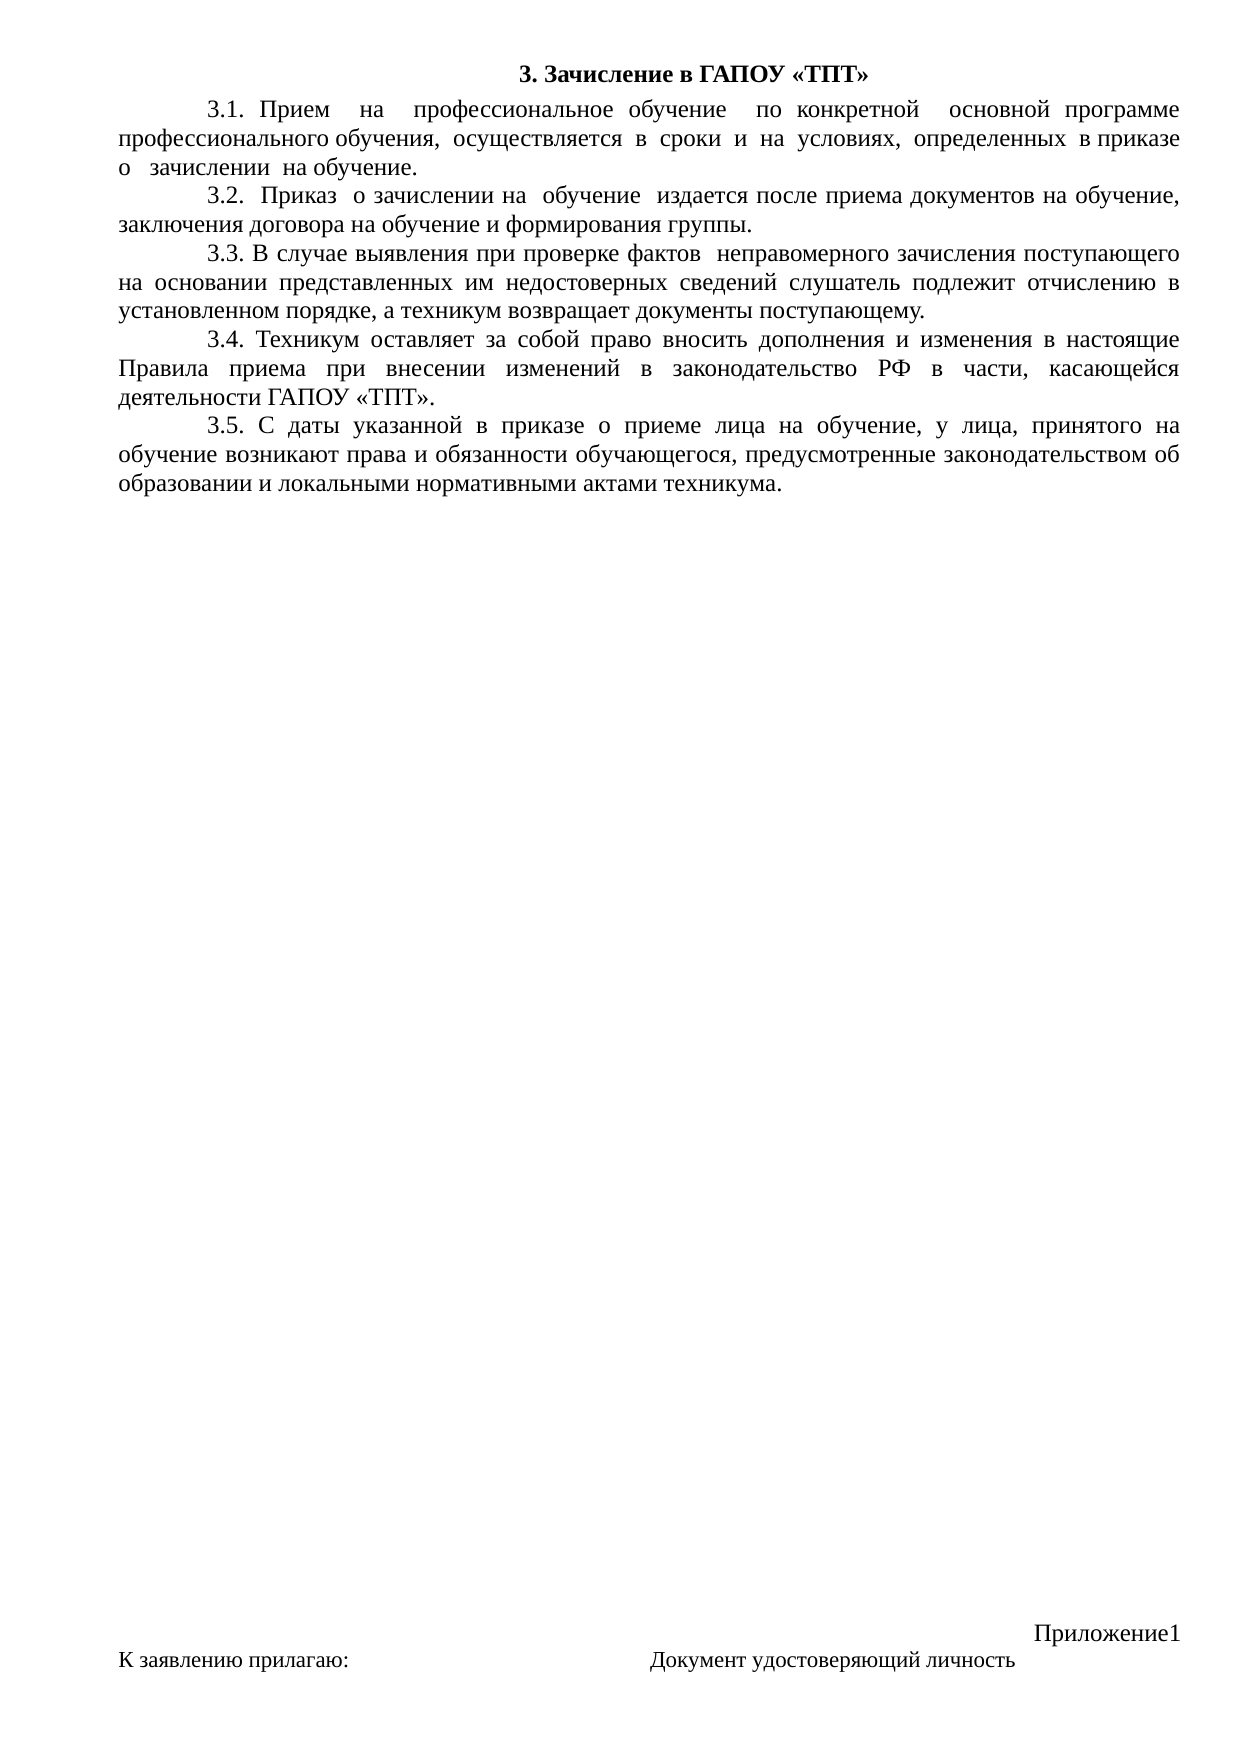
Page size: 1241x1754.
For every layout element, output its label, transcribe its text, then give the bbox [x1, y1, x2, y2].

subtitle 3. Зачисление в ГАПОУ «ТПТ» [118, 59, 1181, 88]
subtitle 3.1. Прием на профессиональное обучение по конкретной основной программе профессионального обучения, осуществляется в сроки и на условиях, определенных в приказе о зачислении на обучение. [118, 94, 1181, 180]
text 3.5. С даты указанной в приказе о приеме лица на обучение, у лица, принятого на обучение возникают права и обязанности обучающегося, предусмотренные законодательством об образовании и локальными нормативными актами техникума. [118, 410, 1181, 497]
text К заявлению прилагаю: [118, 1647, 649, 1673]
subtitle 3.4. Техникум оставляет за собой право вносить дополнения и изменения в настоящие Правила приема при внесении изменений в законодательство РФ в части, касающейся деятельности ГАПОУ «ТПТ». [118, 324, 1181, 410]
subtitle 3.2. Приказ о зачислении на обучение издается после приема документов на обучение, заключения договора на обучение и формирования группы. [118, 180, 1181, 238]
subtitle 3.3. В случае выявления при проверке фактов неправомерного зачисления поступающего на основании представленных им недостоверных сведений слушатель подлежит отчислению в установленном порядке, а техникум возвращает документы поступающему. [118, 238, 1181, 324]
text Приложение1 [118, 1618, 1181, 1647]
text Документ удостоверяющий личность [650, 1647, 1181, 1673]
